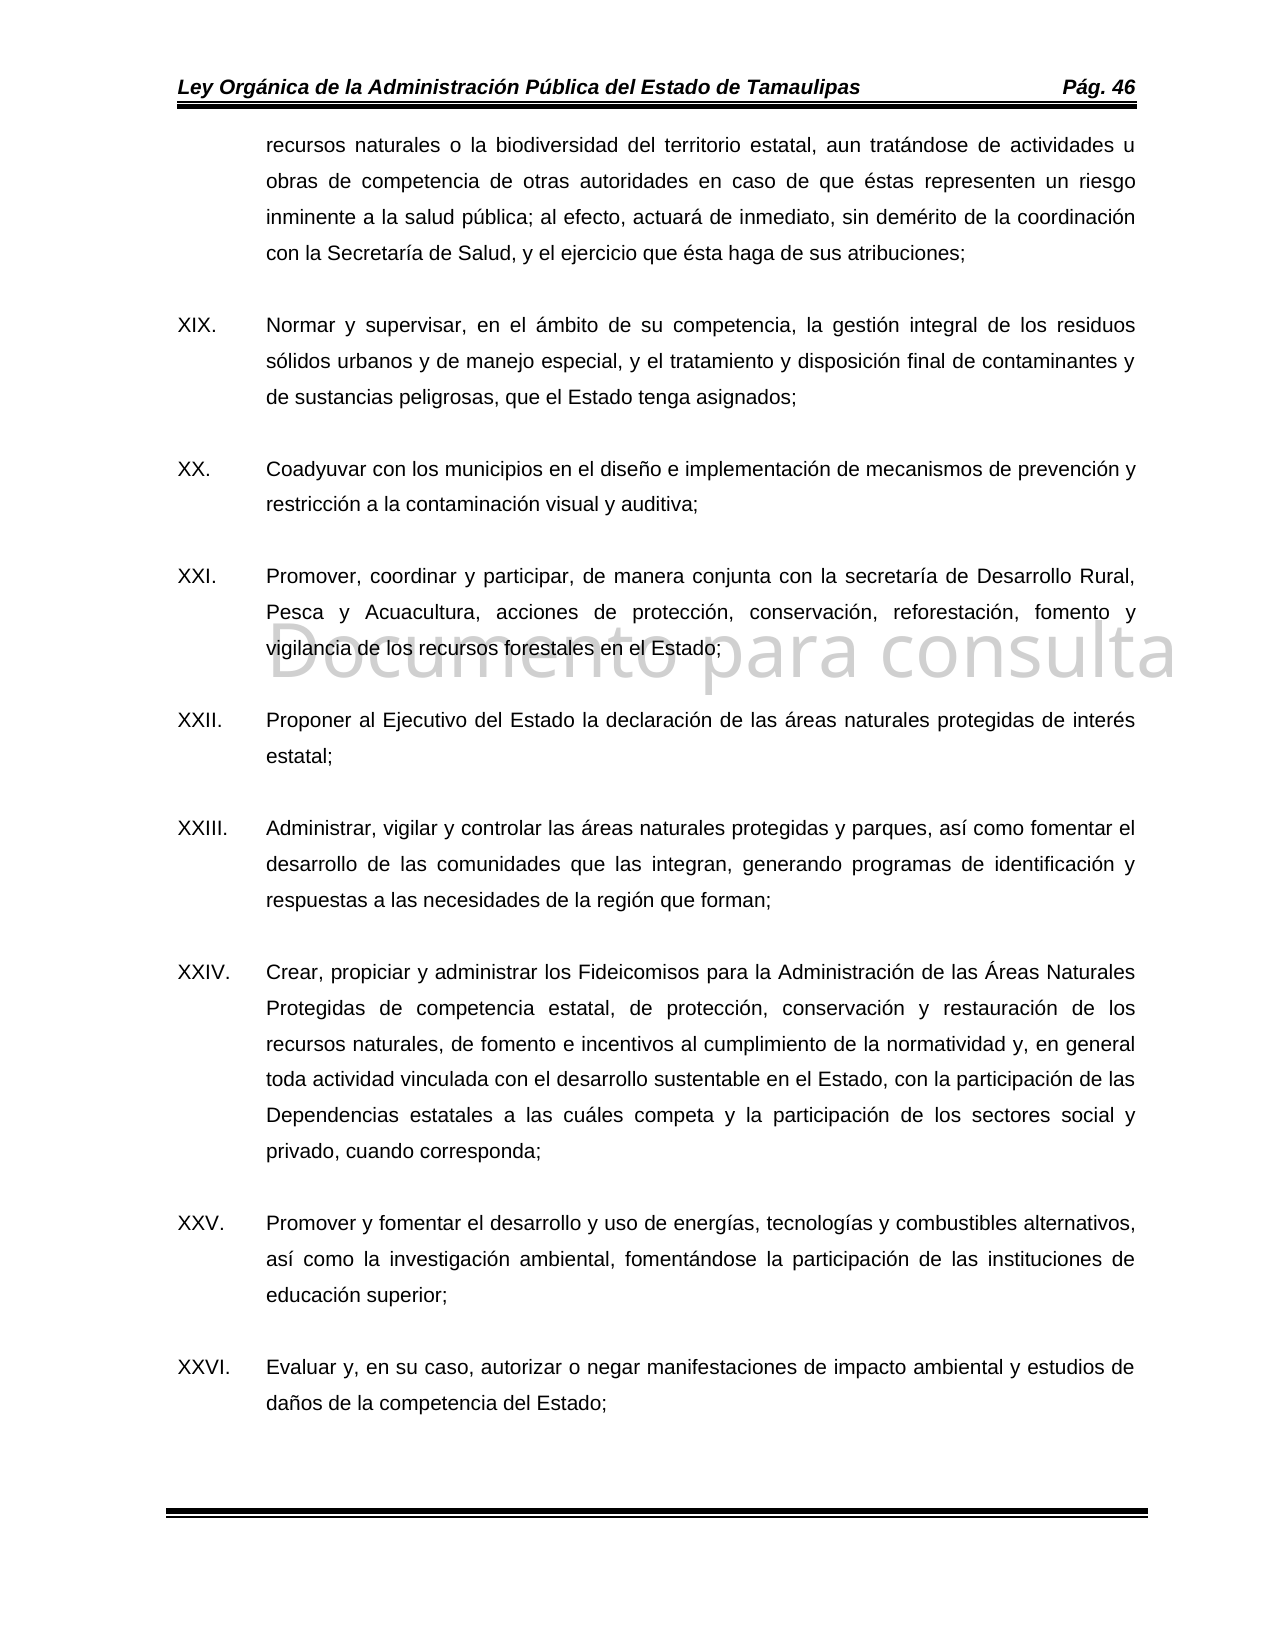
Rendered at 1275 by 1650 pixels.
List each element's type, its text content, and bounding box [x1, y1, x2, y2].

list Promover, coordinar y participar, de manera conjunta con la secretaría de Desarrollo Rural, Pesca y Acuacultura, acciones de protección, conservación, reforestación, fomento y vigilancia de los recursos forestales en el Estado; [177, 564, 1137, 660]
list Crear, propiciar y administrar los Fideicomisos para la Administración de las Áreas Naturales Protegidas de competencia estatal, de protección, conservación y restauración de los recursos naturales, de fomento e incentivos al cumplimiento de la normatividad y, en general toda actividad vinculada con el desarrollo sustentable en el Estado, con la participación de las Dependencias estatales a las cuáles competa y la participación de los sectores social y privado, cuando corresponda; [177, 959, 1137, 1163]
list Evaluar y, en su caso, autorizar o negar manifestaciones de impacto ambiental y estudios de daños de la competencia del Estado; [177, 1355, 1137, 1415]
list Normar y supervisar, en el ámbito de su competencia, la gestión integral de los residuos sólidos urbanos y de manejo especial, y el tratamiento y disposición final de contaminantes y de sustancias peligrosas, que el Estado tenga asignados; [177, 313, 1137, 408]
list Promover y fomentar el desarrollo y uso de energías, tecnologías y combustibles alternativos, así como la investigación ambiental, fomentándose la participación de las instituciones de educación superior; [177, 1211, 1137, 1307]
list Coadyuvar con los municipios en el diseño e implementación de mecanismos de prevención y restricción a la contaminación visual y auditiva; [177, 456, 1137, 516]
list Administrar, vigilar y controlar las áreas naturales protegidas y parques, así como fomentar el desarrollo de las comunidades que las integran, generando programas de identificación y respuestas a las necesidades de la región que forman; [177, 816, 1137, 912]
list Proponer al Ejecutivo del Estado la declaración de las áreas naturales protegidas de interés estatal; [177, 708, 1137, 768]
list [177, 133, 1137, 265]
